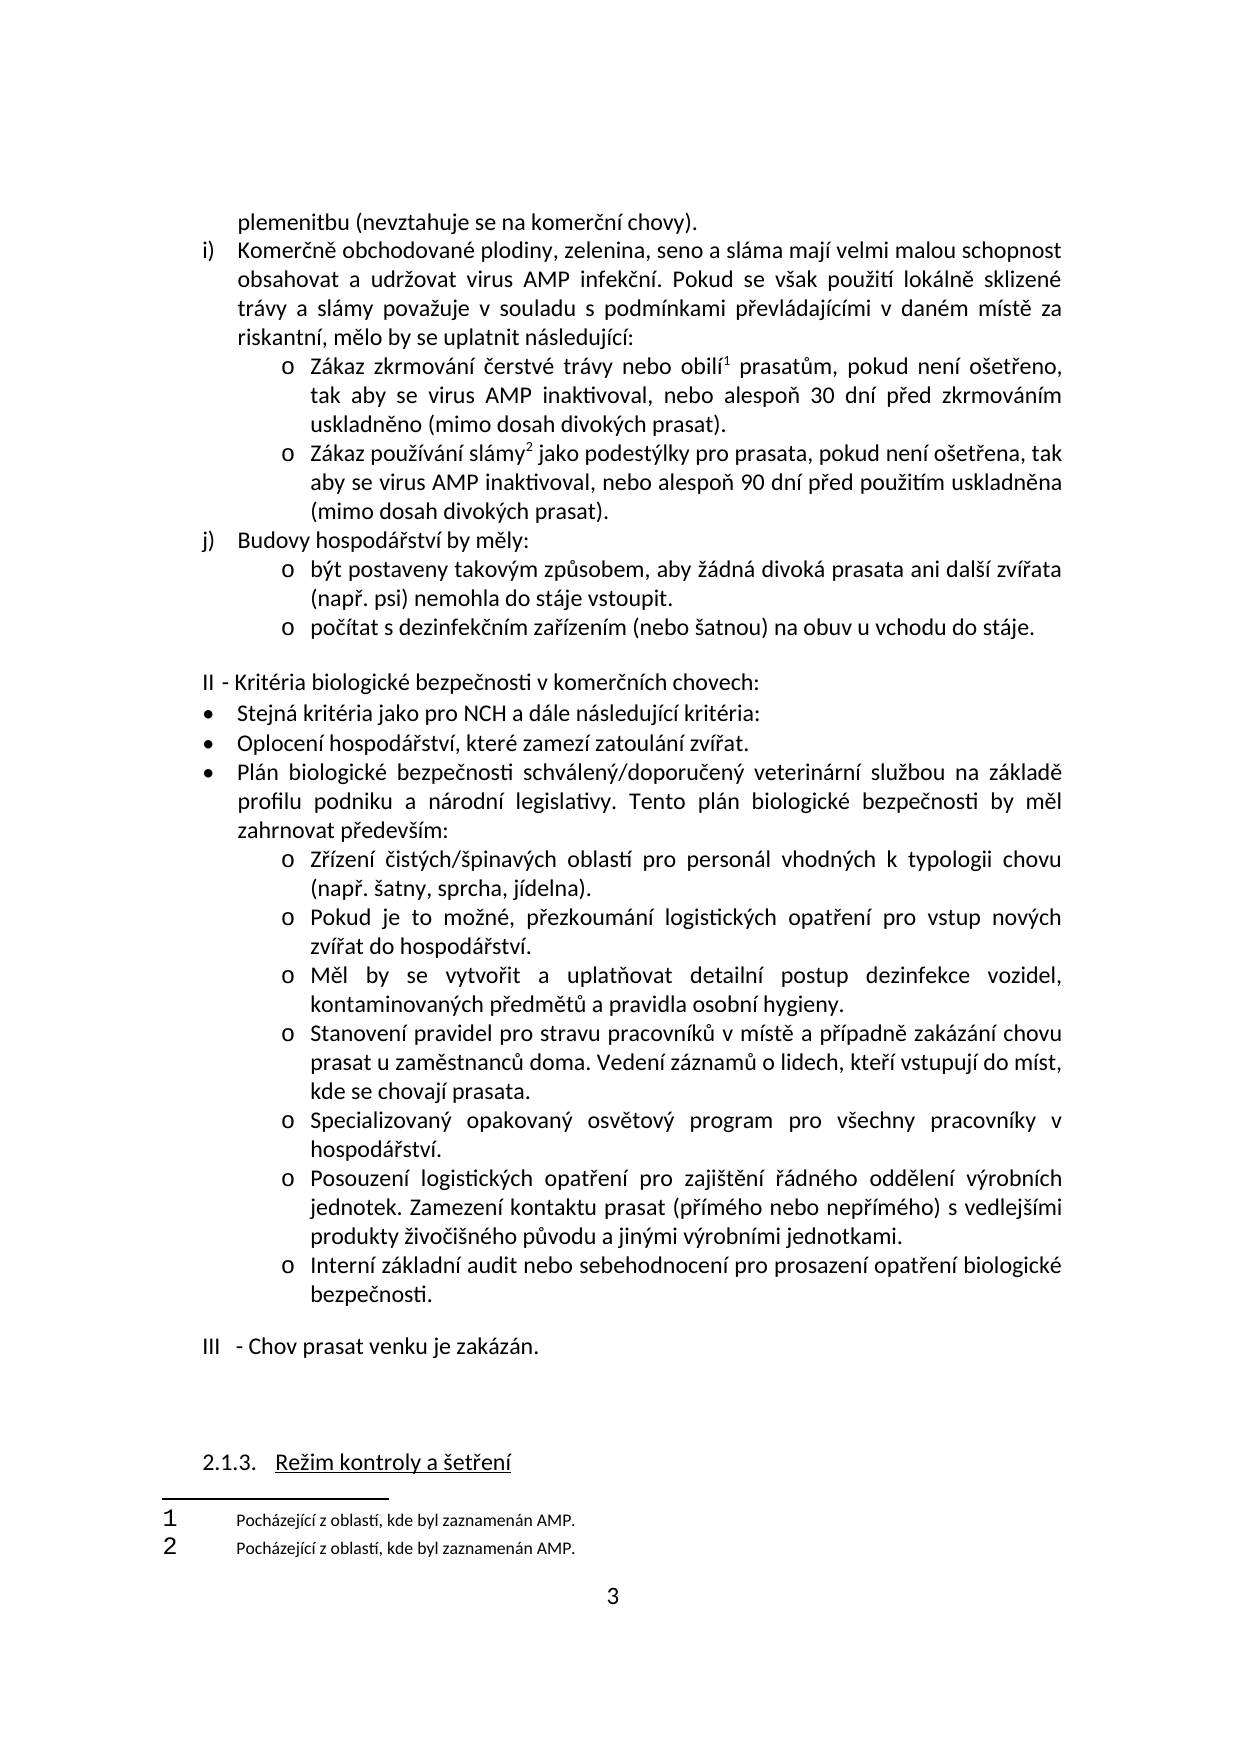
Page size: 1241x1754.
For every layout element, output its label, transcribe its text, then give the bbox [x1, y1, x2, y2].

list Zřízení čistých/špinavých oblastí pro personál vhodných k typologii chovu (např. šatny, sprcha, jídelna). [281, 844, 1063, 902]
list být postaveny takovým způsobem, aby žádná divoká prasata ani další zvířata (např. psi) nemohla do stáje vstoupit. [281, 554, 1063, 612]
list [202, 207, 1063, 236]
list Interní základní audit nebo sebehodnocení pro prosazení opatření biologické bezpečnosti. [281, 1250, 1063, 1308]
list Zákaz používání slámy jako podestýlky pro prasata, pokud není ošetřena, tak aby se virus AMP inaktivoval, nebo alespoň 90 dní před použitím uskladněna (mimo dosah divokých prasat). [281, 438, 1063, 525]
list počítat s dezinfekčním zařízením (nebo šatnou) na obuv u vchodu do stáje. [281, 612, 1063, 641]
list Měl by se vytvořit a uplatňovat detailní postup dezinfekce vozidel, kontaminovaných předmětů a pravidla osobní hygieny. [281, 960, 1063, 1018]
list Pokud je to možné, přezkoumání logistických opatření pro vstup nových zvířat do hospodářství. [281, 902, 1063, 960]
list Budovy hospodářství by měly: [202, 525, 1063, 554]
list Stanovení pravidel pro stravu pracovníků v místě a případně zakázání chovu prasat u zaměstnanců doma. Vedení záznamů o lidech, kteří vstupují do míst, kde se chovají prasata. [281, 1018, 1063, 1105]
list Stejná kritéria jako pro NCH a dále následující kritéria: [202, 697, 1063, 727]
list - Chov prasat venku je zakázán. [202, 1333, 1063, 1359]
list Zákaz zkrmování čerstvé trávy nebo obilí prasatům, pokud není ošetřeno, tak aby se virus AMP inaktivoval, nebo alespoň 30 dní před zkrmováním uskladněno (mimo dosah divokých prasat). [281, 352, 1063, 438]
list Posouzení logistických opatření pro zajištění řádného oddělení výrobních jednotek. Zamezení kontaktu prasat (přímého nebo nepřímého) s vedlejšími produkty živočišného původu a jinými výrobními jednotkami. [281, 1163, 1063, 1250]
list Režim kontroly a šetření [202, 1449, 1063, 1475]
list Oplocení hospodářství, které zamezí zatoulání zvířat. [202, 727, 1063, 758]
list Specializovaný opakovaný osvětový program pro všechny pracovníky v hospodářství. [281, 1105, 1063, 1163]
list Komerčně obchodované plodiny, zelenina, seno a sláma mají velmi malou schopnost obsahovat a udržovat virus AMP infekční. Pokud se však použití lokálně sklizené trávy a slámy považuje v souladu s podmínkami převládajícími v daném místě za riskantní, mělo by se uplatnit následující: [202, 236, 1063, 352]
list - Kritéria biologické bezpečnosti v komerčních chovech: [202, 666, 1063, 697]
list Plán biologické bezpečnosti schválený/doporučený veterinární službou na základě profilu podniku a národní legislativy. Tento plán biologické bezpečnosti by měl zahrnovat především: [202, 758, 1063, 844]
